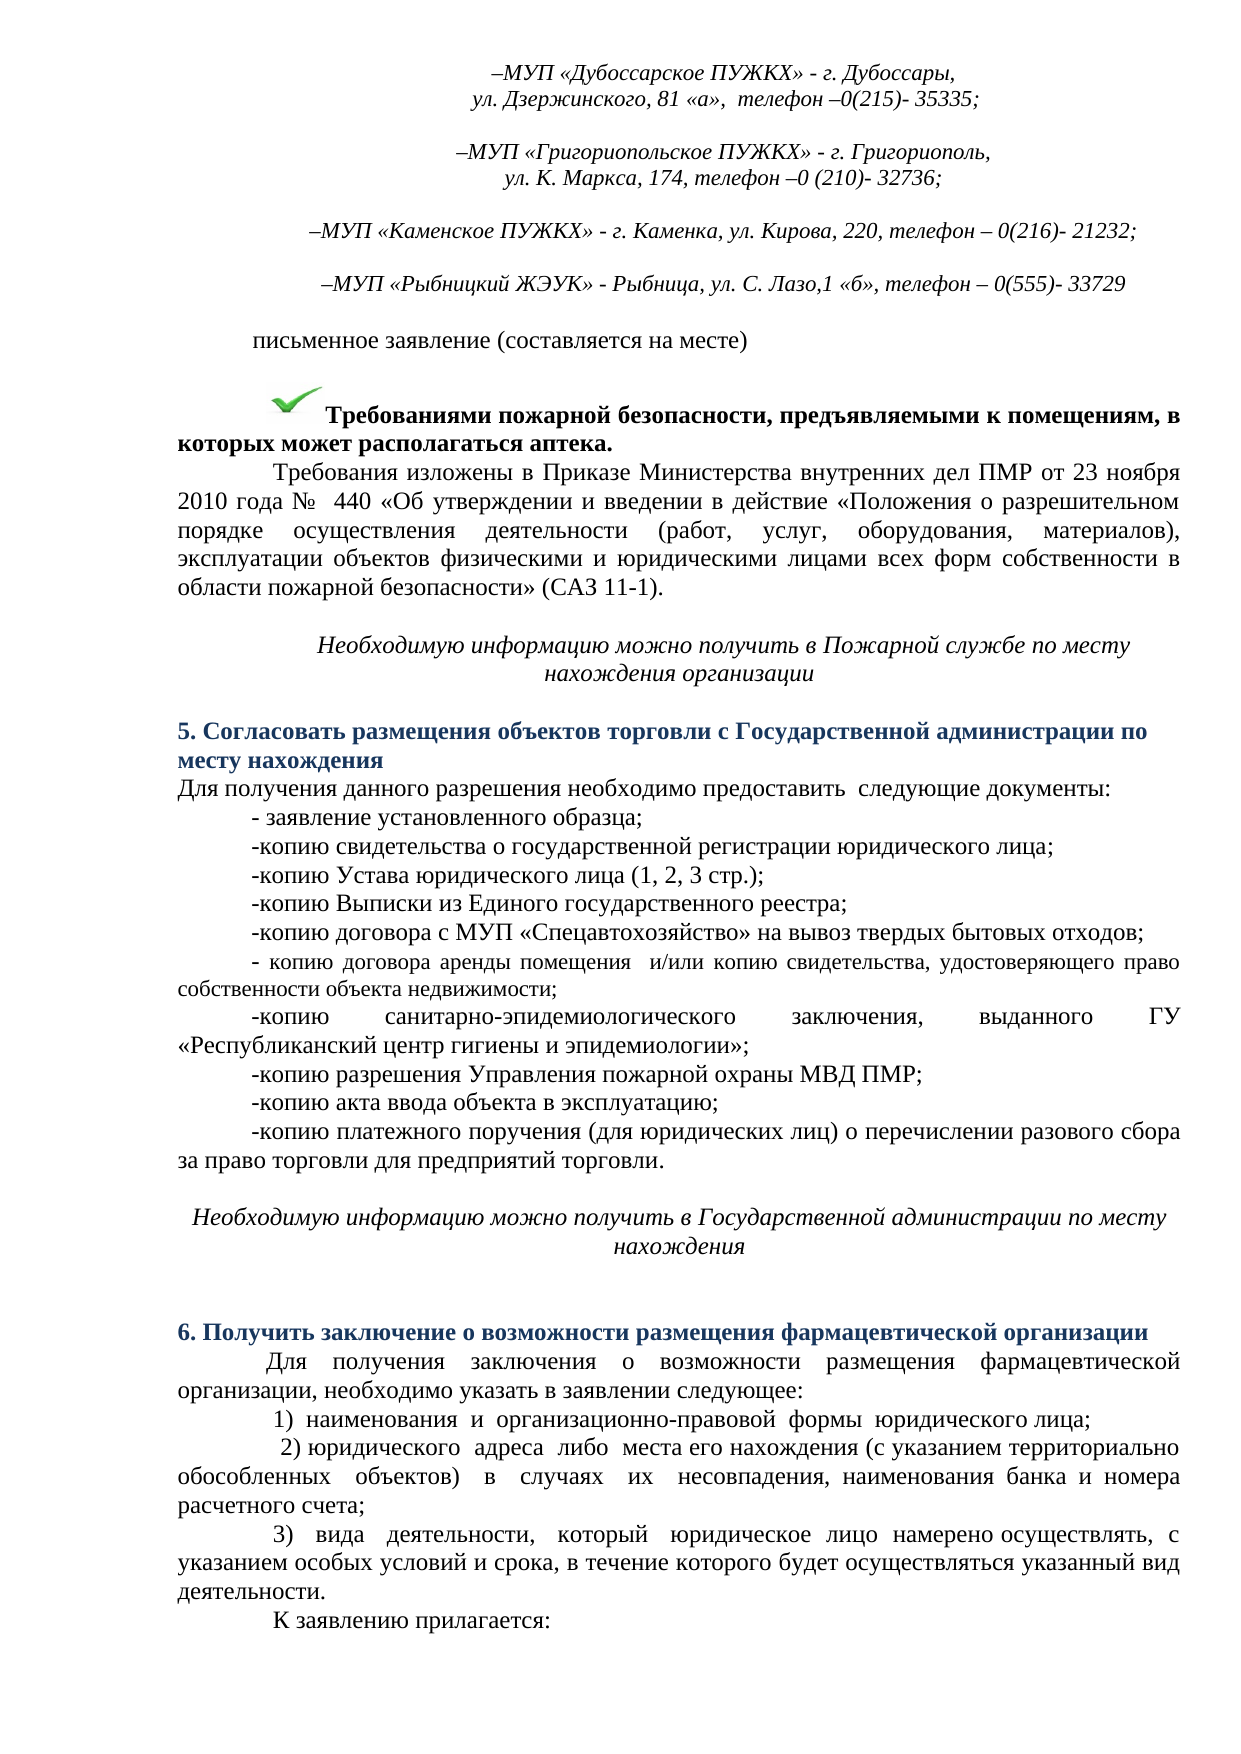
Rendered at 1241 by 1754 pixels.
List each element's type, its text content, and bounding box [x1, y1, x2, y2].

text –МУП «Дубоссарское ПУЖКХ» - г. Дубоссары, [177, 59, 1181, 85]
text ул. К. Маркса, 174, телефон –0 (210)- 32736; [177, 164, 1181, 191]
text К заявлению прилагается: [177, 1605, 1181, 1634]
text ул. Дзержинского, 81 «а», телефон –0(215)- 35335; [177, 85, 1181, 112]
text -копию акта ввода объекта в эксплуатацию; [177, 1087, 1181, 1116]
text -копию договора с МУП «Спецавтохозяйство» на вывоз твердых бытовых отходов; [177, 917, 1181, 946]
text Требованиями пожарной безопасности, предъявляемыми к помещениям, в которых может располагаться аптека. [177, 382, 1181, 457]
text 3) вида деятельности, который юридическое лицо намерено осуществлять, с указанием особых условий и срока, в течение которого будет осуществляться указанный вид деятельности. [177, 1519, 1181, 1605]
text -копию Выписки из Единого государственного реестра; [177, 888, 1181, 917]
text 1) наименования и организационно-правовой формы юридического лица; [177, 1404, 1181, 1432]
picture [265, 382, 326, 424]
text письменное заявление (составляется на месте) [252, 325, 1181, 354]
text Требования изложены в Приказе Министерства внутренних дел ПМР от 23 ноября 2010 года № 440 «Об утверждении и введении в действие «Положения о разрешительном порядке осуществления деятельности (работ, услуг, оборудования, материалов), эксплуатации объектов физическими и юридическими лицами всех форм собственности в области пожарной безопасности» (САЗ 11-1). [177, 457, 1181, 601]
text Для получения заключения о возможности размещения фармацевтической организации, необходимо указать в заявлении следующее: [177, 1346, 1181, 1404]
text –МУП «Григориопольское ПУЖКХ» - г. Григориополь, [177, 138, 1181, 164]
subtitle 5. Согласовать размещения объектов торговли с Государственной администрации по месту нахождения [177, 716, 1181, 773]
text Необходимую информацию можно получить в Пожарной службе по месту нахождения организации [177, 630, 1181, 687]
text -копию санитарно-эпидемиологического заключения, выданного ГУ «Республиканский центр гигиены и эпидемиологии»; [177, 1001, 1181, 1059]
text 6. Получить заключение о возможности размещения фармацевтической организации [177, 1317, 1181, 1346]
text -копию Устава юридического лица (1, 2, 3 стр.); [177, 860, 1181, 888]
text -копию разрешения Управления пожарной охраны МВД ПМР; [177, 1059, 1181, 1087]
text Для получения данного разрешения необходимо предоставить следующие документы: [177, 773, 1181, 802]
text –МУП «Рыбницкий ЖЭУК» - Рыбница, ул. С. Лазо,1 «б», телефон – 0(555)- 33729 [177, 270, 1181, 296]
text -копию свидетельства о государственной регистрации юридического лица; [177, 831, 1181, 860]
text –МУП «Каменское ПУЖКХ» - г. Каменка, ул. Кирова, 220, телефон – 0(216)- 21232; [177, 217, 1181, 243]
text - копию договора аренды помещения и/или копию свидетельства, удостоверяющего право собственности объекта недвижимости; [177, 946, 1181, 1001]
subtitle Необходимую информацию можно получить в Государственной администрации по месту нахождения [177, 1202, 1181, 1260]
text -копию платежного поручения (для юридических лиц) о перечислении разового сбора за право торговли для предприятий торговли. [177, 1116, 1181, 1174]
text - заявление установленного образца; [177, 802, 1181, 831]
text 2) юридического адреса либо места его нахождения (с указанием территориально обособленных объектов) в случаях их несовпадения, наименования банка и номера расчетного счета; [177, 1432, 1181, 1519]
